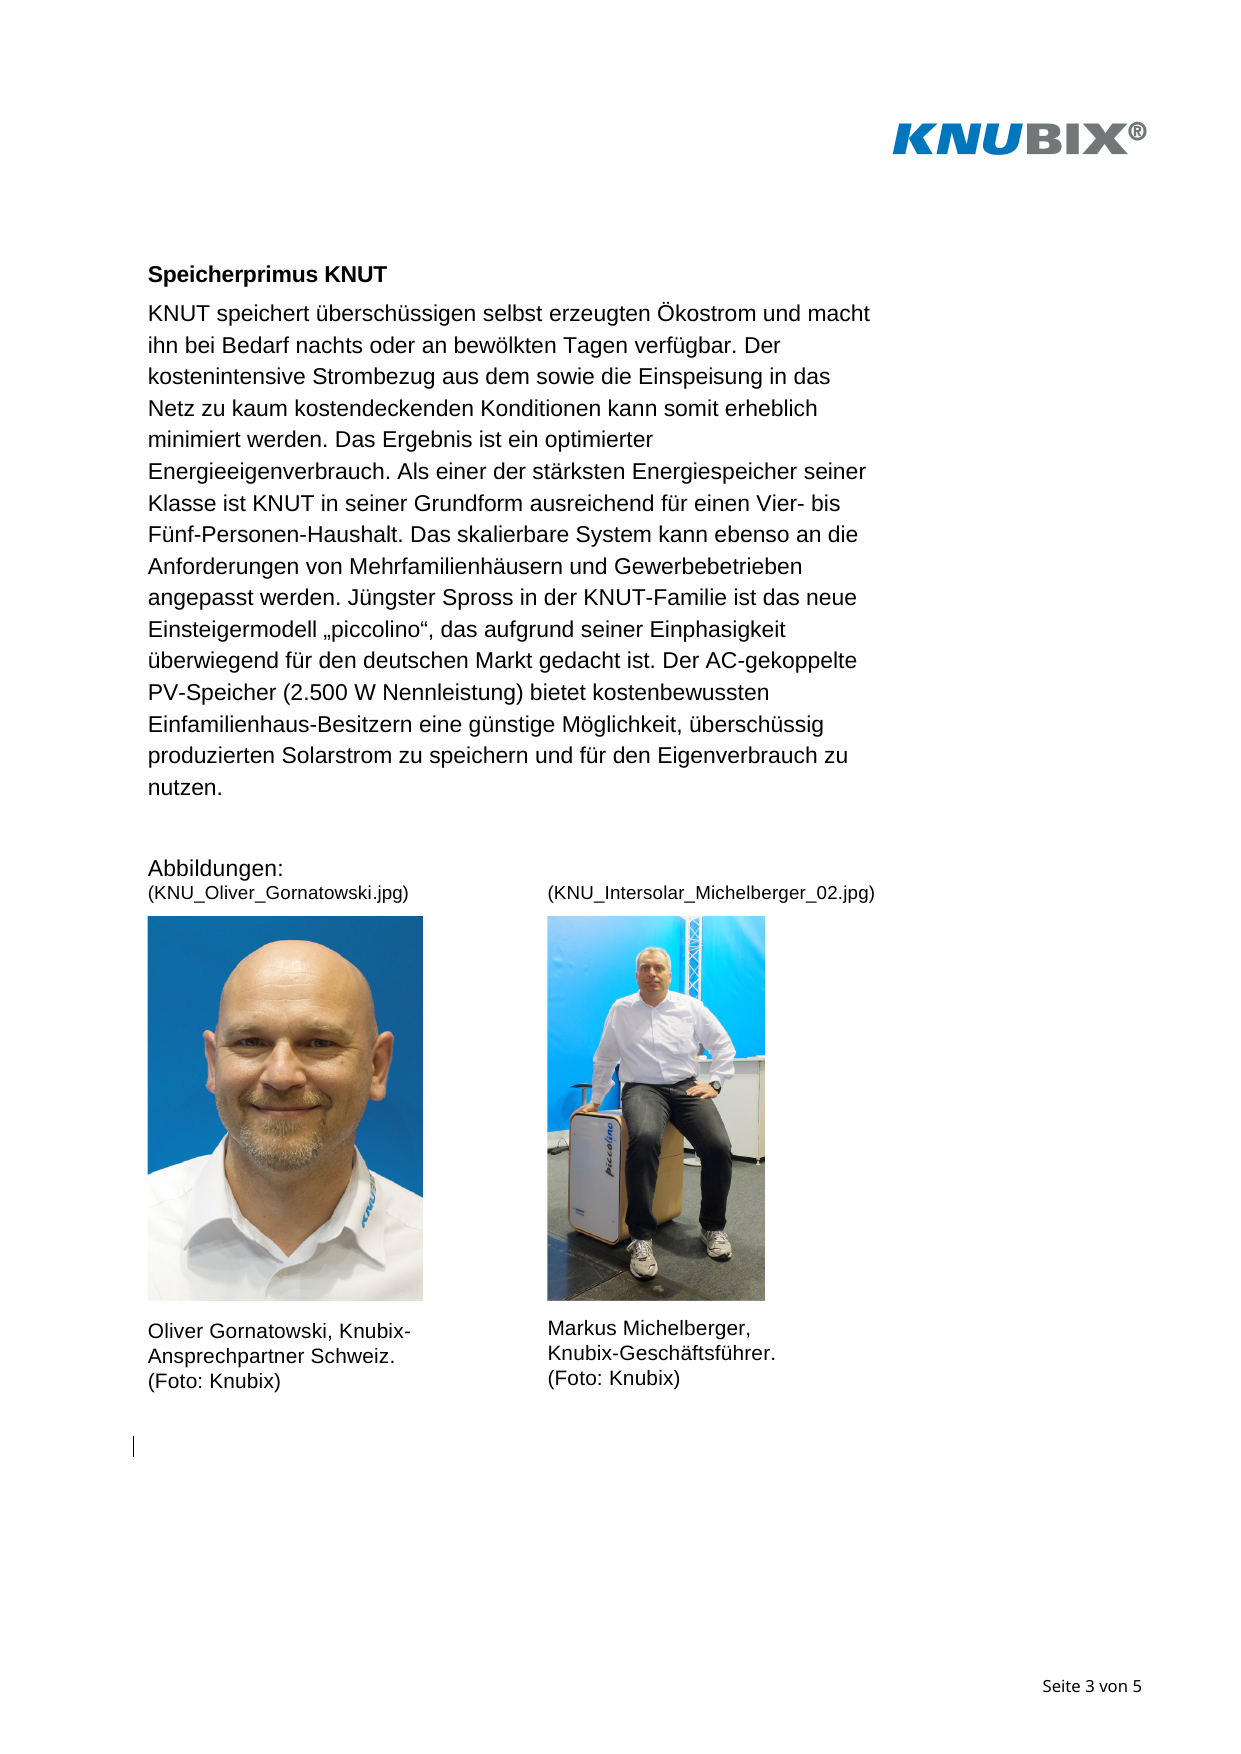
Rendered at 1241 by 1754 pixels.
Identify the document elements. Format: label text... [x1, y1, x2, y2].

picture [547, 916, 765, 1301]
text Abbildungen: [148, 855, 917, 882]
picture [147, 916, 423, 1301]
text Markus Michelberger, Knubix-Geschäftsführer. (Foto: Knubix) [547, 1316, 888, 1390]
text (KNU_Oliver_Gornatowski.jpg) [148, 882, 518, 903]
text Oliver Gornatowski, Knubix-Ansprechpartner Schweiz. (Foto: Knubix) [148, 1319, 488, 1393]
text Speicherprimus KNUT [148, 261, 917, 288]
picture [878, 107, 1161, 173]
text KNUT speichert überschüssigen selbst erzeugten Ökostrom und macht ihn bei Bedarf nachts oder an bewölkten Tagen verfügbar. Der kostenintensive Strombezug aus dem sowie die Einspeisung in das Netz zu kaum kostendeckenden Konditionen kann somit erheblich minimiert werden. Das Ergebnis ist ein optimierter Energieeigenverbrauch. Als einer der stärksten Energiespeicher seiner Klasse ist KNUT in seiner Grundform ausreichend für einen Vier- bis Fünf-Personen-Haushalt. Das skalierbare System kann ebenso an die Anforderungen von Mehrfamilienhäusern und Gewerbebetrieben angepasst werden. Jüngster Spross in der KNUT-Familie ist das neue Einsteigermodell „piccolino“, das aufgrund seiner Einphasigkeit überwiegend für den deutschen Markt gedacht ist. Der AC-gekoppelte PV-Speicher (2.500 W Nennleistung) bietet kostenbewussten Einfamilienhaus-Besitzern eine günstige Möglichkeit, überschüssig produzierten Solarstrom zu speichern und für den Eigenverbrauch zu nutzen. [148, 300, 882, 800]
text (KNU_Intersolar_Michelberger_02.jpg) [547, 882, 917, 903]
